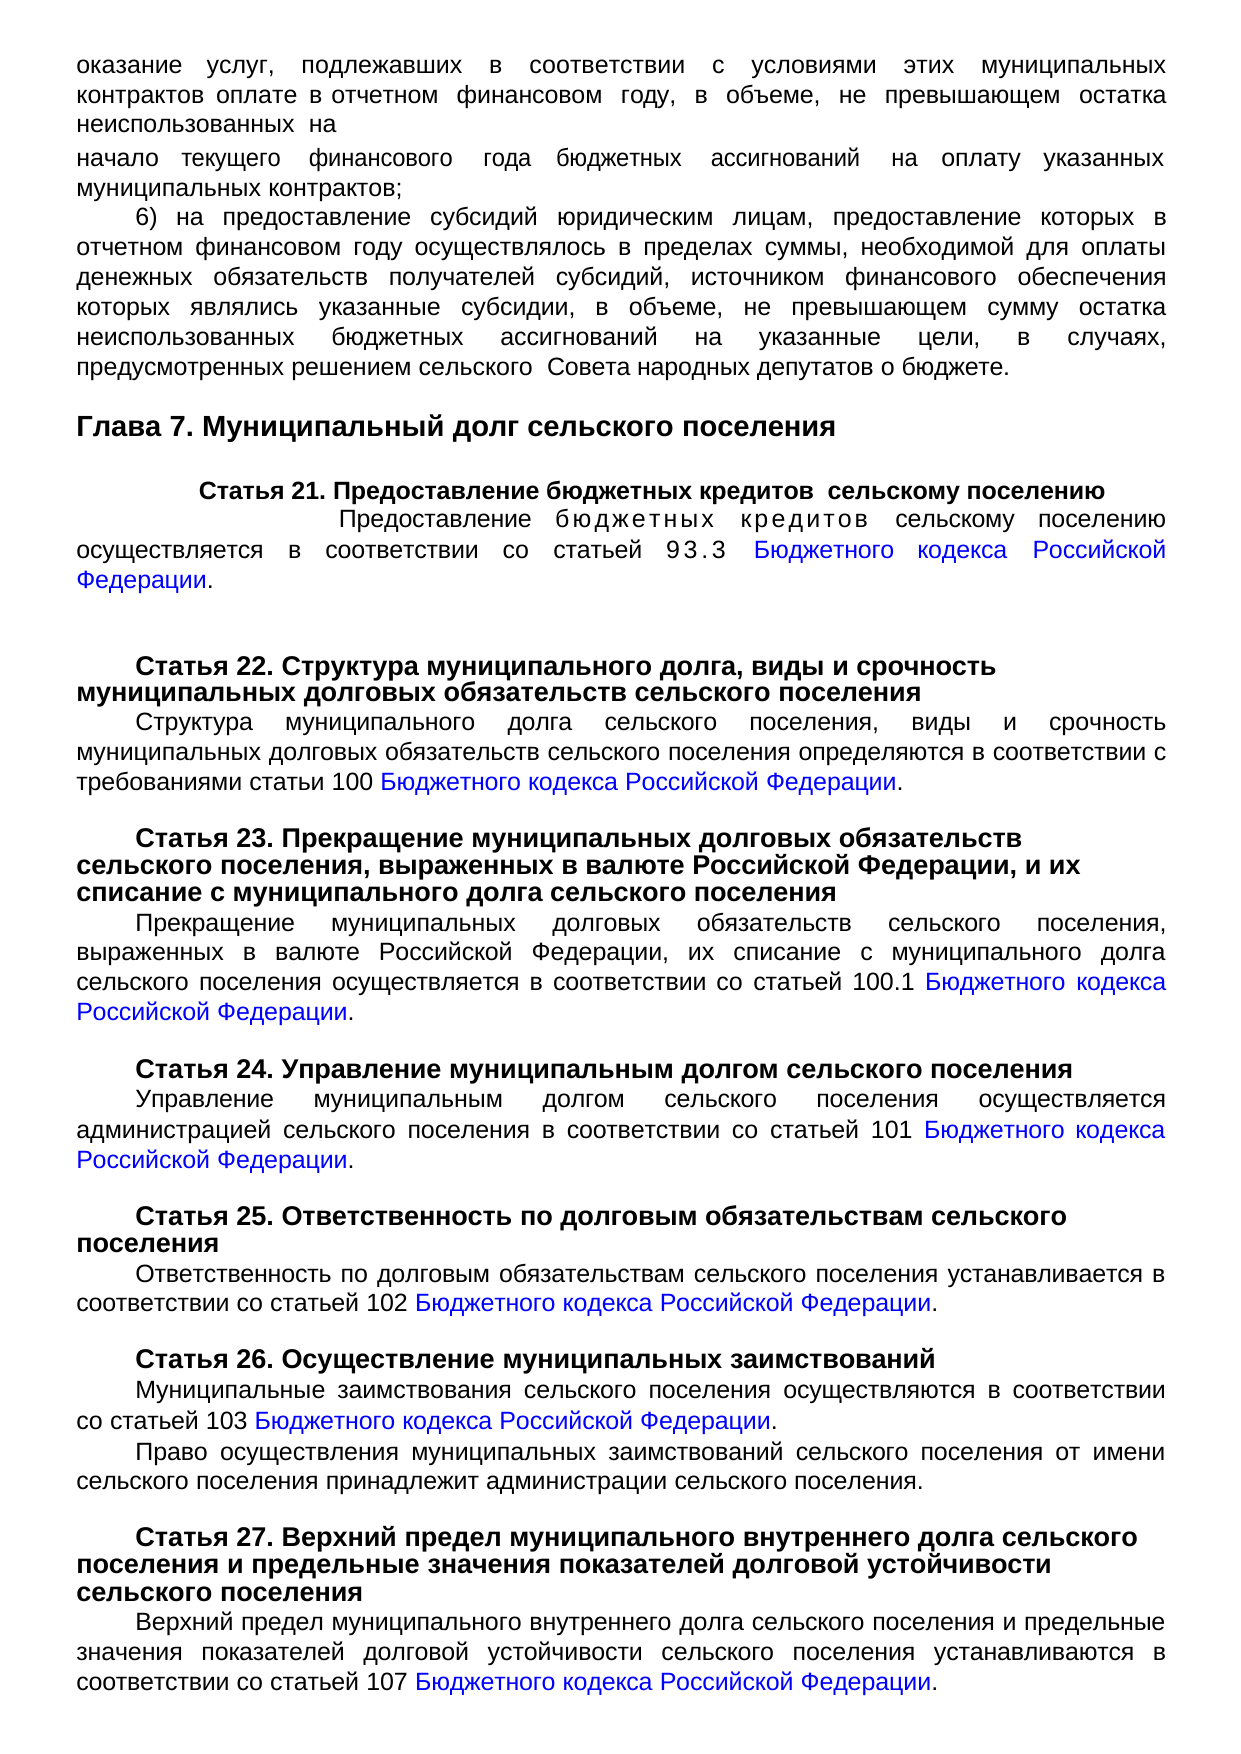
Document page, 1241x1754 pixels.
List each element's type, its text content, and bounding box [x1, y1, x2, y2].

subtitle Статья 25. Ответственность по долговым обязательствам сельского поселения [76, 1204, 1154, 1258]
subtitle Статья 24. Управление муниципальным долгом сельского поселения [135, 1054, 1178, 1084]
text Муниципальные заимствования сельского поселения осуществляются в соответствии со статьей 103 Бюджетного кодекса Российской Федерации. [76, 1375, 1166, 1434]
subtitle Статья 23. Прекращение муниципальных долговых обязательств сельского поселения, выраженных в валюте Российской Федерации, и их списание с муниципального долга сельского поселения [76, 826, 1152, 908]
list на предоставление субсидий юридическим лицам, предоставление которых в отчетном финансовом году осуществлялось в пределах суммы, необходимой для оплаты денежных обязательств получателей субсидий, источником финансового обеспечения которых являлись указанные субсидии, в объеме, не превышающем сумму остатка неиспользованных бюджетных ассигнований на указанные цели, в случаях, предусмотренных решением сельского Совета народных депутатов о бюджете. [76, 202, 1167, 380]
text Ответственность по долговым обязательствам сельского поселения устанавливается в соответствии со статьей 102 Бюджетного кодекса Российской Федерации. [76, 1259, 1166, 1317]
text Верхний предел муниципального внутреннего долга сельского поселения и предельные значения показателей долговой устойчивости сельского поселения устанавливаются в соответствии со статьей 107 Бюджетного кодекса Российской Федерации. [76, 1607, 1166, 1696]
text Управление муниципальным долгом сельского поселения осуществляется администрацией сельского поселения в соответствии со статьей 101 Бюджетного кодекса Российской Федерации. [76, 1084, 1166, 1173]
subtitle Статья 27. Верхний предел муниципального внутреннего долга сельского поселения и предельные значения показателей долговой устойчивости сельского поселения [76, 1525, 1166, 1607]
subtitle Статья 22. Структура муниципального долга, виды и срочность муниципальных долговых обязательств сельского поселения [76, 654, 1154, 707]
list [76, 50, 1166, 138]
subtitle Статья 21. Предоставление бюджетных кредитов сельскому поселению [125, 476, 1178, 504]
subtitle Статья 26. Осуществление муниципальных заимствований [135, 1344, 1178, 1375]
text Право осуществления муниципальных заимствований сельского поселения от имени сельского поселения принадлежит администрации сельского поселения. [76, 1437, 1165, 1495]
text Структура муниципального долга сельского поселения, виды и срочность муниципальных долговых обязательств сельского поселения определяются в соответствии с требованиями статьи 100 Бюджетного кодекса Российской Федерации. [76, 707, 1166, 796]
subtitle Глава 7. Муниципальный долг сельского поселения [76, 409, 1178, 442]
text Прекращение муниципальных долговых обязательств сельского поселения, выраженных в валюте Российской Федерации, их списание с муниципального долга сельского поселения осуществляется в соответствии со статьей 100.1 Бюджетного кодекса Российской Федерации. [76, 908, 1166, 1025]
text начало текущего финансового года бюджетных ассигнований на оплату указанных муниципальных контрактов; [76, 143, 1165, 201]
text Предоставление бюджетных кредитов сельскому поселению осуществляется в соответствии со статьей 93.3 Бюджетного кодекса Российской Федерации. [76, 504, 1166, 593]
